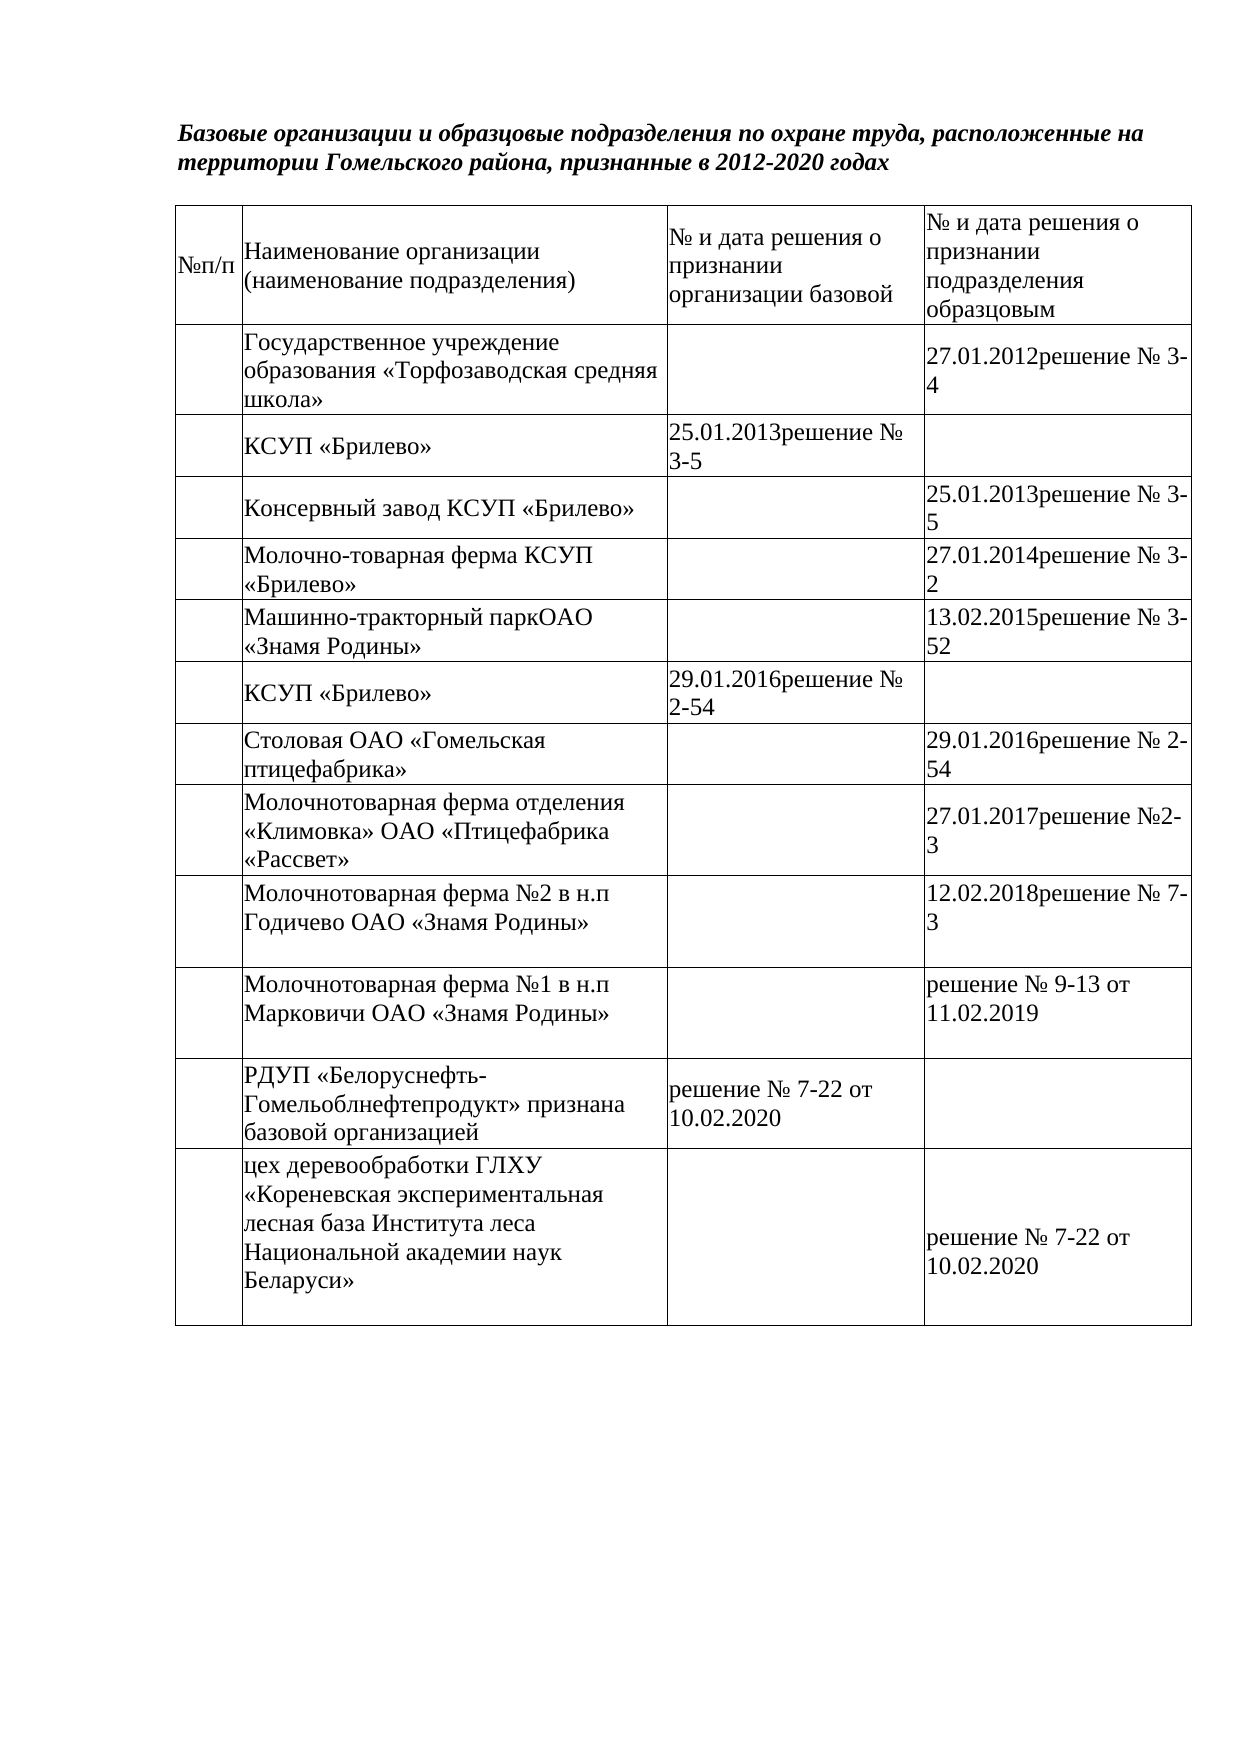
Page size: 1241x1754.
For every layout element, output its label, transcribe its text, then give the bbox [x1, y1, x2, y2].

table_cell 25.01.2013решение № 3-5 [925, 477, 1191, 538]
table_cell решение № 7-22 от 10.02.2020 [668, 1059, 924, 1148]
table_cell [176, 876, 242, 967]
table_cell 12.02.2018решение № 7-3 [925, 876, 1191, 967]
table_cell решение № 9-13 от 11.02.2019 [925, 968, 1191, 1057]
table_cell [668, 968, 924, 1057]
table_cell Молочнотоварная ферма отделения «Климовка» ОАО «Птицефабрика «Рассвет» [243, 785, 667, 875]
table_cell [925, 662, 1191, 723]
table_cell [176, 785, 242, 875]
table_cell Молочнотоварная ферма №2 в н.п Годичево ОАО «Знамя Родины» [243, 876, 667, 967]
table_cell Государственное учреждение образования «Торфозаводская средняя школа» [243, 325, 667, 414]
table_cell решение № 7-22 от 10.02.2020 [925, 1149, 1191, 1324]
table_cell [176, 539, 242, 599]
table_cell РДУП «Белоруснефть-Гомельоблнефтепродукт» признана базовой организацией [243, 1059, 667, 1148]
table_cell Консервный завод КСУП «Брилево» [243, 477, 667, 538]
table_header Наименование организации (наименование подразделения) [243, 206, 667, 324]
table_cell 27.01.2014решение № 3-2 [925, 539, 1191, 599]
table_cell [925, 415, 1191, 476]
table_cell Машинно-тракторный паркОАО «Знамя Родины» [243, 600, 667, 661]
table_cell КСУП «Брилево» [243, 415, 667, 476]
table_cell 27.01.2017решение №2-3 [925, 785, 1191, 875]
table_cell цех деревообработки ГЛХУ «Кореневская экспериментальная лесная база Института леса Национальной академии наук Беларуси» [243, 1149, 667, 1324]
table_cell 27.01.2012решение № 3-4 [925, 325, 1191, 414]
table_cell 13.02.2015решение № 3-52 [925, 600, 1191, 661]
table_header № и дата решения о признании организации базовой [668, 206, 924, 324]
text Базовые организации и образцовые подразделения по охране труда, расположенные на территории Гомельского района, признанные в 2012-2020 годах [177, 118, 1181, 176]
table_header № и дата решения о признании подразделения образцовым [925, 206, 1191, 324]
table_cell [176, 724, 242, 784]
table_cell [668, 724, 924, 784]
table_cell 29.01.2016решение № 2-54 [925, 724, 1191, 784]
table_cell [668, 477, 924, 538]
table_cell 29.01.2016решение № 2-54 [668, 662, 924, 723]
table_cell [668, 600, 924, 661]
table_cell [176, 968, 242, 1057]
table_cell [668, 1149, 924, 1324]
table_cell [176, 1059, 242, 1148]
table_header №п/п [176, 206, 242, 324]
table_cell [668, 539, 924, 599]
table_cell [176, 325, 242, 414]
table_cell Столовая ОАО «Гомельская птицефабрика» [243, 724, 667, 784]
table_cell [176, 662, 242, 723]
table_cell Молочно-товарная ферма КСУП «Брилево» [243, 539, 667, 599]
table_cell 25.01.2013решение № 3-5 [668, 415, 924, 476]
table_cell Молочнотоварная ферма №1 в н.п Марковичи ОАО «Знамя Родины» [243, 968, 667, 1057]
table_cell [668, 325, 924, 414]
table_cell [176, 477, 242, 538]
table_cell [668, 785, 924, 875]
table_cell [176, 1149, 242, 1324]
table_cell [925, 1059, 1191, 1148]
table_cell [668, 876, 924, 967]
table_cell [176, 415, 242, 476]
table_cell КСУП «Брилево» [243, 662, 667, 723]
table_cell [176, 600, 242, 661]
